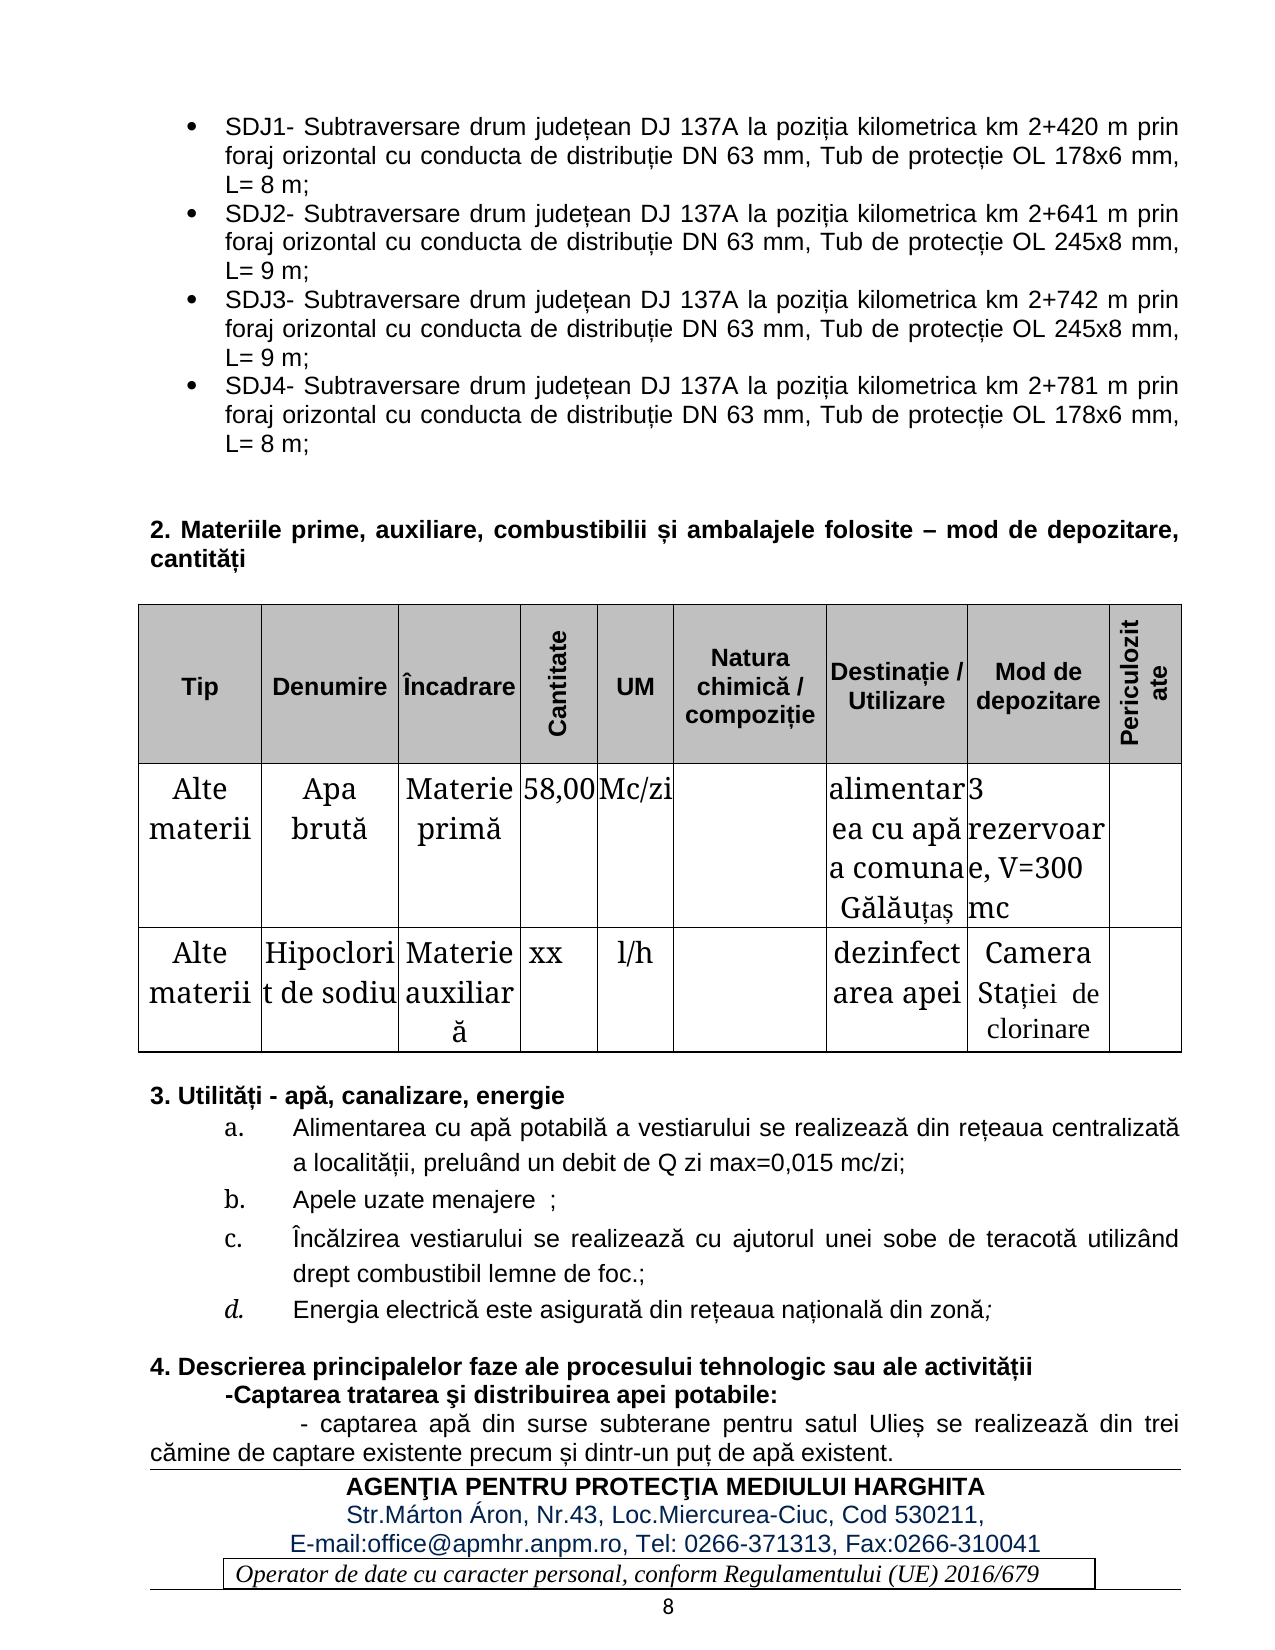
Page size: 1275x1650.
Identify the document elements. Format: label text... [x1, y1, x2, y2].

table_cell xx [521, 928, 597, 1051]
table_header Natura chimică / compoziție [674, 605, 826, 763]
list SDJ3- Subtraversare drum județean DJ 137A la poziția kilometrica km 2+742 m prin foraj orizontal cu conducta de distribuție DN 63 mm, Tub de protecție OL 245x8 mm, L= 9 m; [187, 285, 1181, 371]
table_cell Camera Stației de clorinare [968, 928, 1109, 1051]
table_header Tip [139, 605, 261, 763]
subtitle 4. Descrierea principalelor faze ale procesului tehnologic sau ale activității [150, 1352, 1181, 1381]
table_cell alimentarea cu apă a comuna Gălăuțaș [827, 764, 967, 927]
list Alimentarea cu apă potabilă a vestiarului se realizează din rețeaua centralizată a localității, preluând un debit de Q zi max=0,015 mc/zi; [224, 1110, 1181, 1177]
list Energia electrică este asigurată din rețeaua națională din zonă; [224, 1292, 1181, 1326]
table_cell [1110, 764, 1181, 927]
table_cell [674, 928, 826, 1051]
table_cell Alte materii [139, 928, 261, 1051]
table_cell Apa brută [262, 764, 398, 927]
table_cell Mc/zi [598, 764, 673, 927]
text -Captarea tratarea şi distribuirea apei potabile: [150, 1381, 1181, 1409]
list Apele uzate menajere ; [224, 1181, 1181, 1215]
table_cell 58,00 [521, 764, 597, 927]
table_header Denumire [262, 605, 398, 763]
table_cell Materie primă [399, 764, 520, 927]
table_header Periculozitate [1110, 605, 1181, 763]
text - captarea apă din surse subterane pentru satul Ulieș se realizează din trei cămine de captare existente precum și dintr-un puț de apă existent. [150, 1409, 1181, 1467]
list SDJ2- Subtraversare drum județean DJ 137A la poziția kilometrica km 2+641 m prin foraj orizontal cu conducta de distribuție DN 63 mm, Tub de protecție OL 245x8 mm, L= 9 m; [187, 198, 1181, 285]
list SDJ4- Subtraversare drum județean DJ 137A la poziția kilometrica km 2+781 m prin foraj orizontal cu conducta de distribuție DN 63 mm, Tub de protecție OL 178x6 mm, L= 8 m; [187, 371, 1181, 458]
table_header Destinație / Utilizare [827, 605, 967, 763]
table_header Mod de depozitare [968, 605, 1109, 763]
table_cell [674, 764, 826, 927]
subtitle 3. Utilități - apă, canalizare, energie [150, 1081, 1181, 1110]
table_cell l/h [598, 928, 673, 1051]
table_header Încadrare [399, 605, 520, 763]
table_cell [1110, 928, 1181, 1051]
table_header Cantitate [521, 605, 597, 763]
table_cell Alte materii [139, 764, 261, 927]
list Încălzirea vestiarului se realizează cu ajutorul unei sobe de teracotă utilizând drept combustibil lemne de foc.; [224, 1220, 1181, 1287]
subtitle 2. Materiile prime, auxiliare, combustibilii și ambalajele folosite – mod de depozitare, cantități [150, 515, 1181, 573]
table_cell Hipoclorit de sodiu [262, 928, 398, 1051]
list SDJ1- Subtraversare drum județean DJ 137A la poziția kilometrica km 2+420 m prin foraj orizontal cu conducta de distribuție DN 63 mm, Tub de protecție OL 178x6 mm, L= 8 m; [187, 112, 1181, 198]
table_cell 3 rezervoare, V=300 mc [968, 764, 1109, 927]
table_header UM [598, 605, 673, 763]
table_cell Materie auxiliară [399, 928, 520, 1051]
table_cell dezinfectarea apei [827, 928, 967, 1051]
